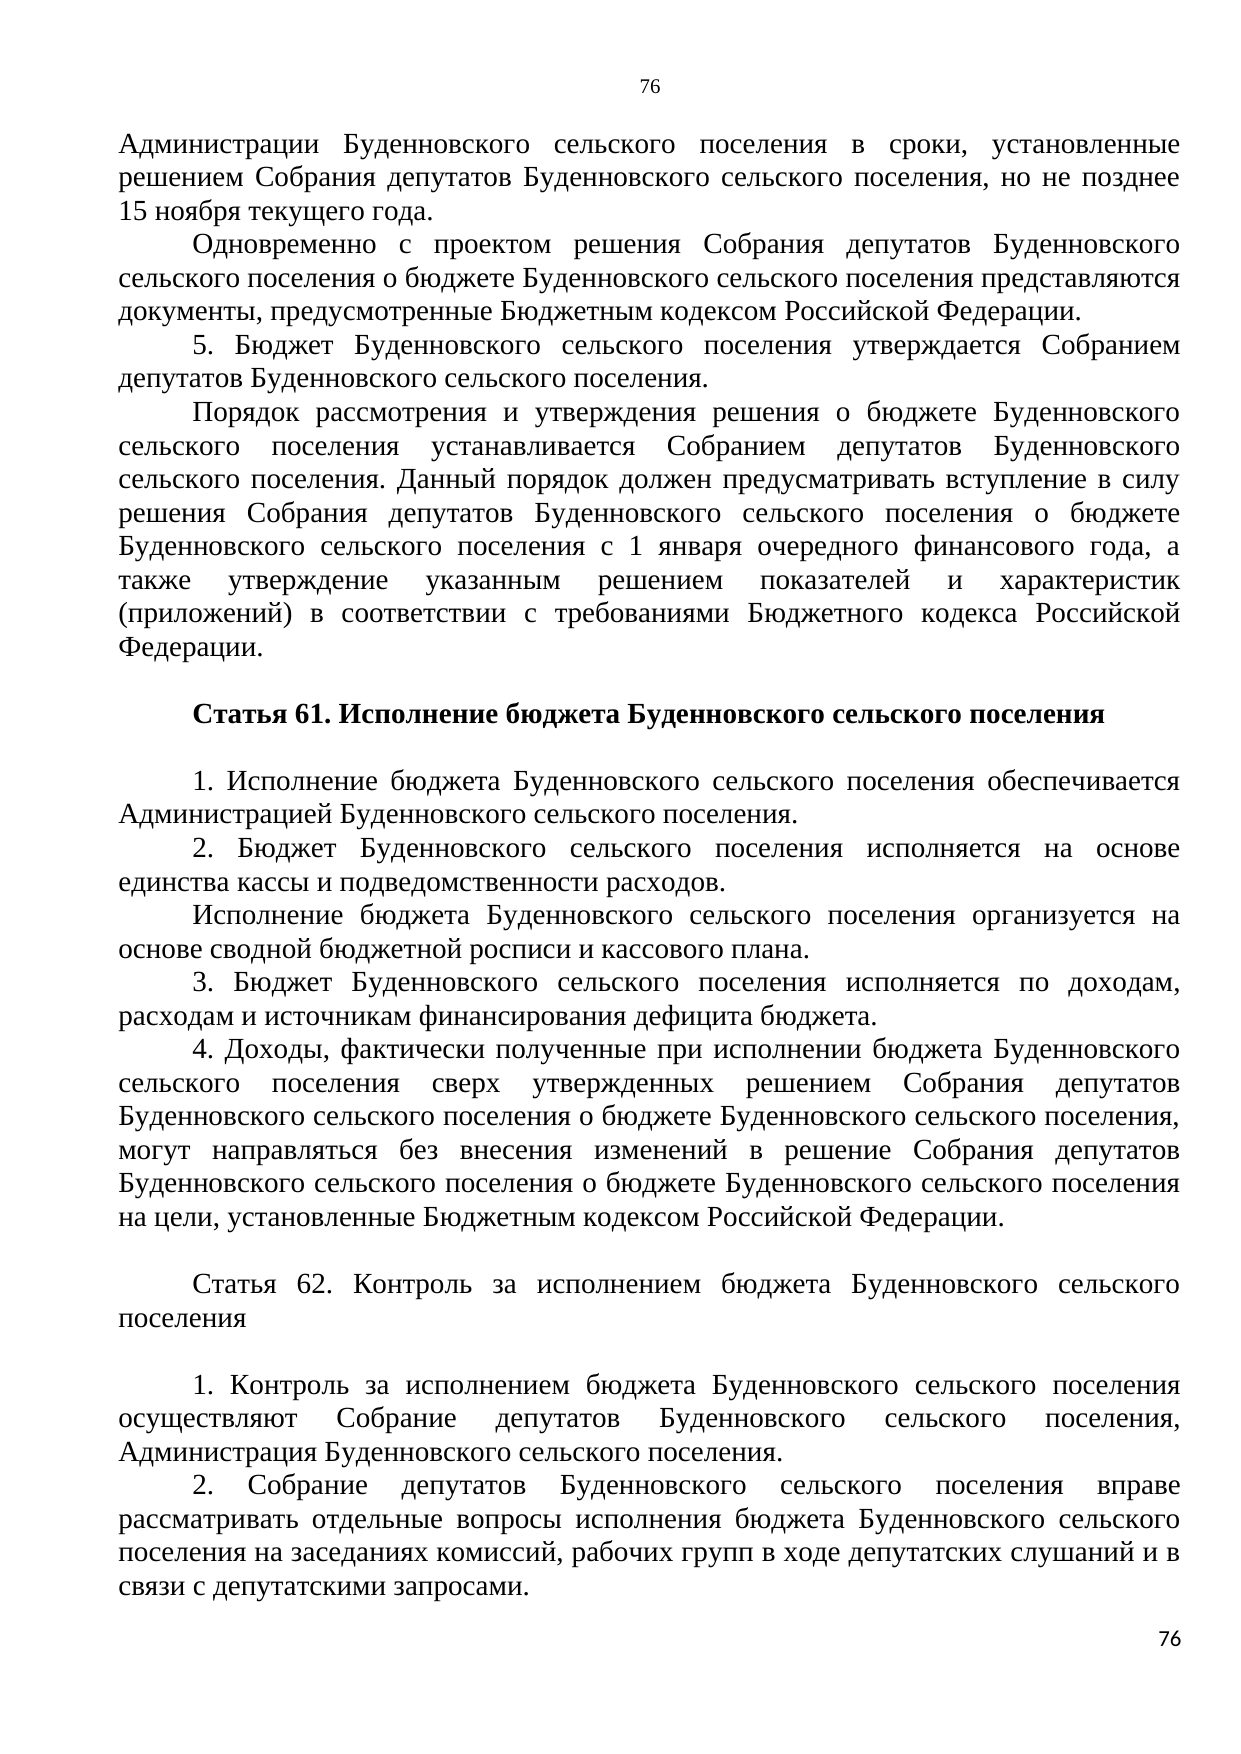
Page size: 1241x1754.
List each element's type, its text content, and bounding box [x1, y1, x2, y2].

text 1. Контроль за исполнением бюджета Буденновского сельского поселения осуществляют Собрание депутатов Буденновского сельского поселения, Администрация Буденновского сельского поселения. [118, 1367, 1181, 1467]
text 2. Бюджет Буденновского сельского поселения исполняется на основе единства кассы и подведомственности расходов. [118, 830, 1181, 897]
text 5. Бюджет Буденновского сельского поселения утверждается Собранием депутатов Буденновского сельского поселения. [118, 327, 1181, 394]
text 4. Доходы, фактически полученные при исполнении бюджета Буденновского сельского поселения сверх утвержденных решением Собрания депутатов Буденновского сельского поселения о бюджете Буденновского сельского поселения, могут направляться без внесения изменений в решение Собрания депутатов Буденновского сельского поселения о бюджете Буденновского сельского поселения на цели, установленные Бюджетным кодексом Российской Федерации. [118, 1031, 1181, 1233]
text Статья 61. Исполнение бюджета Буденновского сельского поселения [118, 696, 1181, 729]
text 3. Бюджет Буденновского сельского поселения исполняется по доходам, расходам и источникам финансирования дефицита бюджета. [118, 964, 1181, 1031]
text 2. Собрание депутатов Буденновского сельского поселения вправе рассматривать отдельные вопросы исполнения бюджета Буденновского сельского поселения на заседаниях комиссий, рабочих групп в ходе депутатских слушаний и в связи с депутатскими запросами. [118, 1467, 1181, 1602]
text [118, 126, 1181, 226]
text Порядок рассмотрения и утверждения решения о бюджете Буденновского сельского поселения устанавливается Собранием депутатов Буденновского сельского поселения. Данный порядок должен предусматривать вступление в силу решения Собрания депутатов Буденновского сельского поселения о бюджете Буденновского сельского поселения с 1 января очередного финансового года, а также утверждение указанным решением показателей и характеристик (приложений) в соответствии с требованиями Бюджетного кодекса Российской Федерации. [118, 394, 1181, 662]
text 1. Исполнение бюджета Буденновского сельского поселения обеспечивается Администрацией Буденновского сельского поселения. [118, 763, 1181, 830]
text Исполнение бюджета Буденновского сельского поселения организуется на основе сводной бюджетной росписи и кассового плана. [118, 897, 1181, 964]
text Одновременно с проектом решения Собрания депутатов Буденновского сельского поселения о бюджете Буденновского сельского поселения представляются документы, предусмотренные Бюджетным кодексом Российской Федерации. [118, 226, 1181, 327]
text Статья 62. Контроль за исполнением бюджета Буденновского сельского поселения [118, 1266, 1181, 1333]
